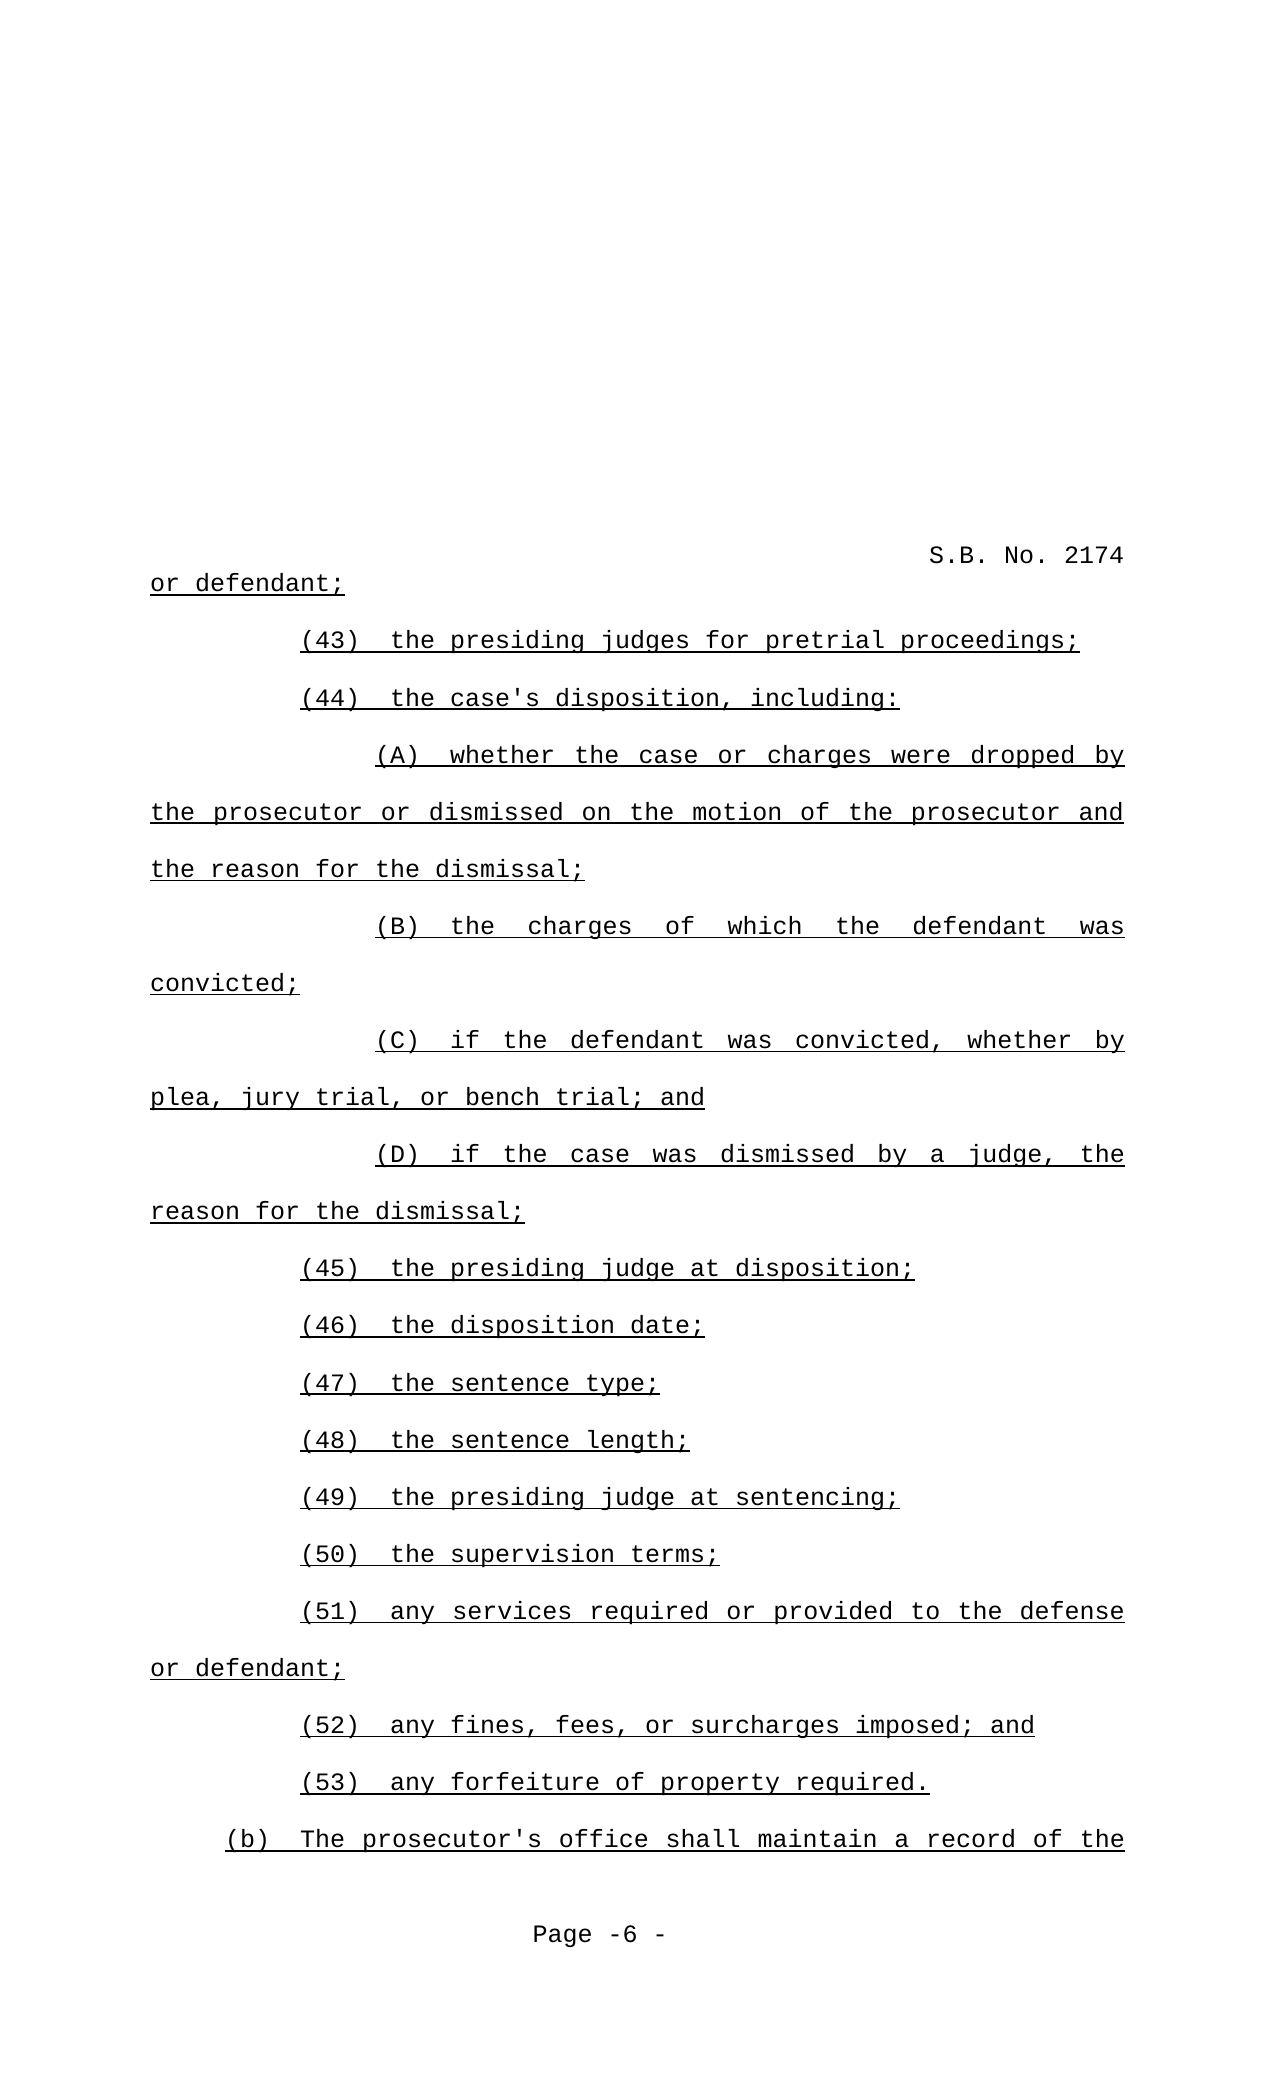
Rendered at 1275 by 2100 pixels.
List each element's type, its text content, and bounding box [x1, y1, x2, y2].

text (45) the presiding judge at disposition; [150, 1256, 1125, 1284]
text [150, 1827, 1125, 1855]
text (B) the charges of which the defendant was convicted; [150, 913, 1125, 999]
text (50) the supervision terms; [150, 1541, 1125, 1570]
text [150, 571, 1125, 599]
text (52) any fines, fees, or surcharges imposed; and [150, 1712, 1125, 1741]
text (49) the presiding judge at sentencing; [150, 1484, 1125, 1513]
text (A) whether the case or charges were dropped by the prosecutor or dismissed on the motion of the prosecutor and the reason for the dismissal; [150, 742, 1125, 885]
text (C) if the defendant was convicted, whether by plea, jury trial, or bench trial; and [150, 1027, 1125, 1113]
text (46) the disposition date; [150, 1313, 1125, 1341]
text (D) if the case was dismissed by a judge, the reason for the dismissal; [150, 1142, 1125, 1227]
text (53) any forfeiture of property required. [150, 1769, 1125, 1798]
text (43) the presiding judges for pretrial proceedings; [150, 628, 1125, 656]
text (48) the sentence length; [150, 1427, 1125, 1456]
text (51) any services required or provided to the defense or defendant; [150, 1598, 1125, 1684]
text (47) the sentence type; [150, 1370, 1125, 1398]
text (44) the case's disposition, including: [150, 685, 1125, 713]
